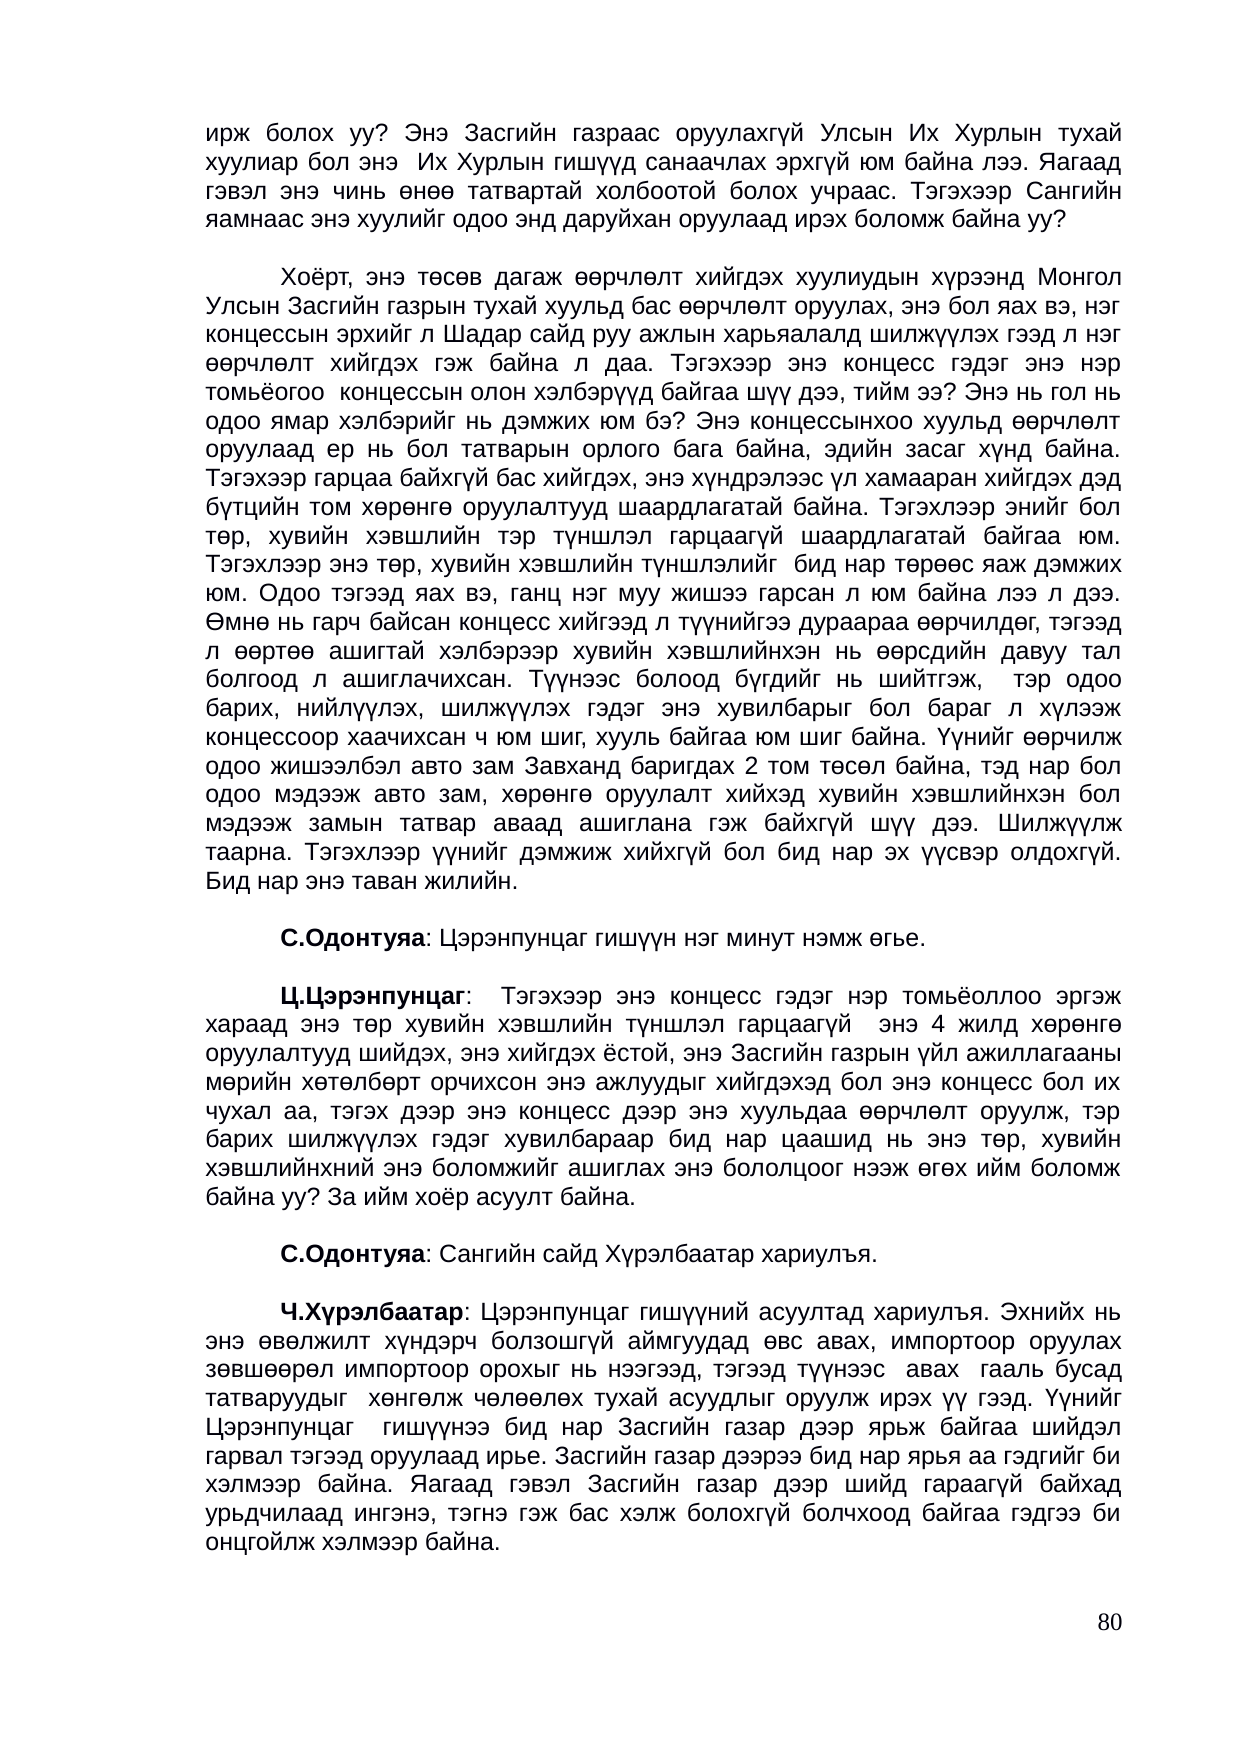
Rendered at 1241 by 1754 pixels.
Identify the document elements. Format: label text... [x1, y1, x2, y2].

text Ц.Цэрэнпунцаг: Тэгэхээр энэ концесс гэдэг нэр томьёоллоо эргэж хараад энэ төр хувийн хэвшлийн түншлэл гарцаагүй энэ 4 жилд хөрөнгө оруулалтууд шийдэх, энэ хийгдэх ёстой, энэ Засгийн газрын үйл ажиллагааны мөрийн хөтөлбөрт орчихсон энэ ажлуудыг хийгдэхэд бол энэ концесс бол их чухал аа, тэгэх дээр энэ концесс дээр энэ хуульдаа өөрчлөлт оруулж, тэр барих шилжүүлэх гэдэг хувилбараар бид нар цаашид нь энэ төр, хувийн хэвшлийнхний энэ боломжийг ашиглах энэ бололцоог нээж өгөх ийм боломж байна уу? За ийм хоёр асуулт байна. [205, 981, 1122, 1211]
text С.Одонтуяа: Сангийн сайд Хүрэлбаатар хариулъя. [205, 1239, 1122, 1268]
text Хоёрт, энэ төсөв дагаж өөрчлөлт хийгдэх хуулиудын хүрээнд Монгол Улсын Засгийн газрын тухай хуульд бас өөрчлөлт оруулах, энэ бол яах вэ, нэг концессын эрхийг л Шадар сайд руу ажлын харьяалалд шилжүүлэх гээд л нэг өөрчлөлт хийгдэх гэж байна л даа. Тэгэхээр энэ концесс гэдэг энэ нэр томьёогоо концессын олон хэлбэрүүд байгаа шүү дээ, тийм ээ? Энэ нь гол нь одоо ямар хэлбэрийг нь дэмжих юм бэ? Энэ концессынхоо хуульд өөрчлөлт оруулаад ер нь бол татварын орлого бага байна, эдийн засаг хүнд байна. Тэгэхээр гарцаа байхгүй бас хийгдэх, энэ хүндрэлээс үл хамааран хийгдэх дэд бүтцийн том хөрөнгө оруулалтууд шаардлагатай байна. Тэгэхлээр энийг бол төр, хувийн хэвшлийн тэр түншлэл гарцаагүй шаардлагатай байгаа юм. Тэгэхлээр энэ төр, хувийн хэвшлийн түншлэлийг бид нар төрөөс яаж дэмжих юм. Одоо тэгээд яах вэ, ганц нэг муу жишээ гарсан л юм байна лээ л дээ. Өмнө нь гарч байсан концесс хийгээд л түүнийгээ дураараа өөрчилдөг, тэгээд л өөртөө ашигтай хэлбэрээр хувийн хэвшлийнхэн нь өөрсдийн давуу тал болгоод л ашиглачихсан. Түүнээс болоод бүгдийг нь шийтгэж, тэр одоо барих, нийлүүлэх, шилжүүлэх гэдэг энэ хувилбарыг бол бараг л хүлээж концессоор хаачихсан ч юм шиг, хууль байгаа юм шиг байна. Үүнийг өөрчилж одоо жишээлбэл авто зам Завханд баригдах 2 том төсөл байна, тэд нар бол одоо мэдээж авто зам, хөрөнгө оруулалт хийхэд хувийн хэвшлийнхэн бол мэдээж замын татвар аваад ашиглана гэж байхгүй шүү дээ. Шилжүүлж таарна. Тэгэхлээр үүнийг дэмжиж хийхгүй бол бид нар эх үүсвэр олдохгүй. Бид нар энэ таван жилийн. [205, 262, 1122, 894]
text Ч.Хүрэлбаатар: Цэрэнпунцаг гишүүний асуултад хариулъя. Эхнийх нь энэ өвөлжилт хүндэрч болзошгүй аймгуудад өвс авах, импортоор оруулах зөвшөөрөл импортоор орохыг нь нээгээд, тэгээд түүнээс авах гааль бусад татваруудыг хөнгөлж чөлөөлөх тухай асуудлыг оруулж ирэх үү гээд. Үүнийг Цэрэнпунцаг гишүүнээ бид нар Засгийн газар дээр ярьж байгаа шийдэл гарвал тэгээд оруулаад ирье. Засгийн газар дээрээ бид нар ярья аа гэдгийг би хэлмээр байна. Яагаад гэвэл Засгийн газар дээр шийд гараагүй байхад урьдчилаад ингэнэ, тэгнэ гэж бас хэлж болохгүй болчхоод байгаа гэдгээ би онцгойлж хэлмээр байна. [205, 1297, 1122, 1556]
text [205, 118, 1122, 233]
text С.Одонтуяа: Цэрэнпунцаг гишүүн нэг минут нэмж өгье. [205, 923, 1122, 952]
